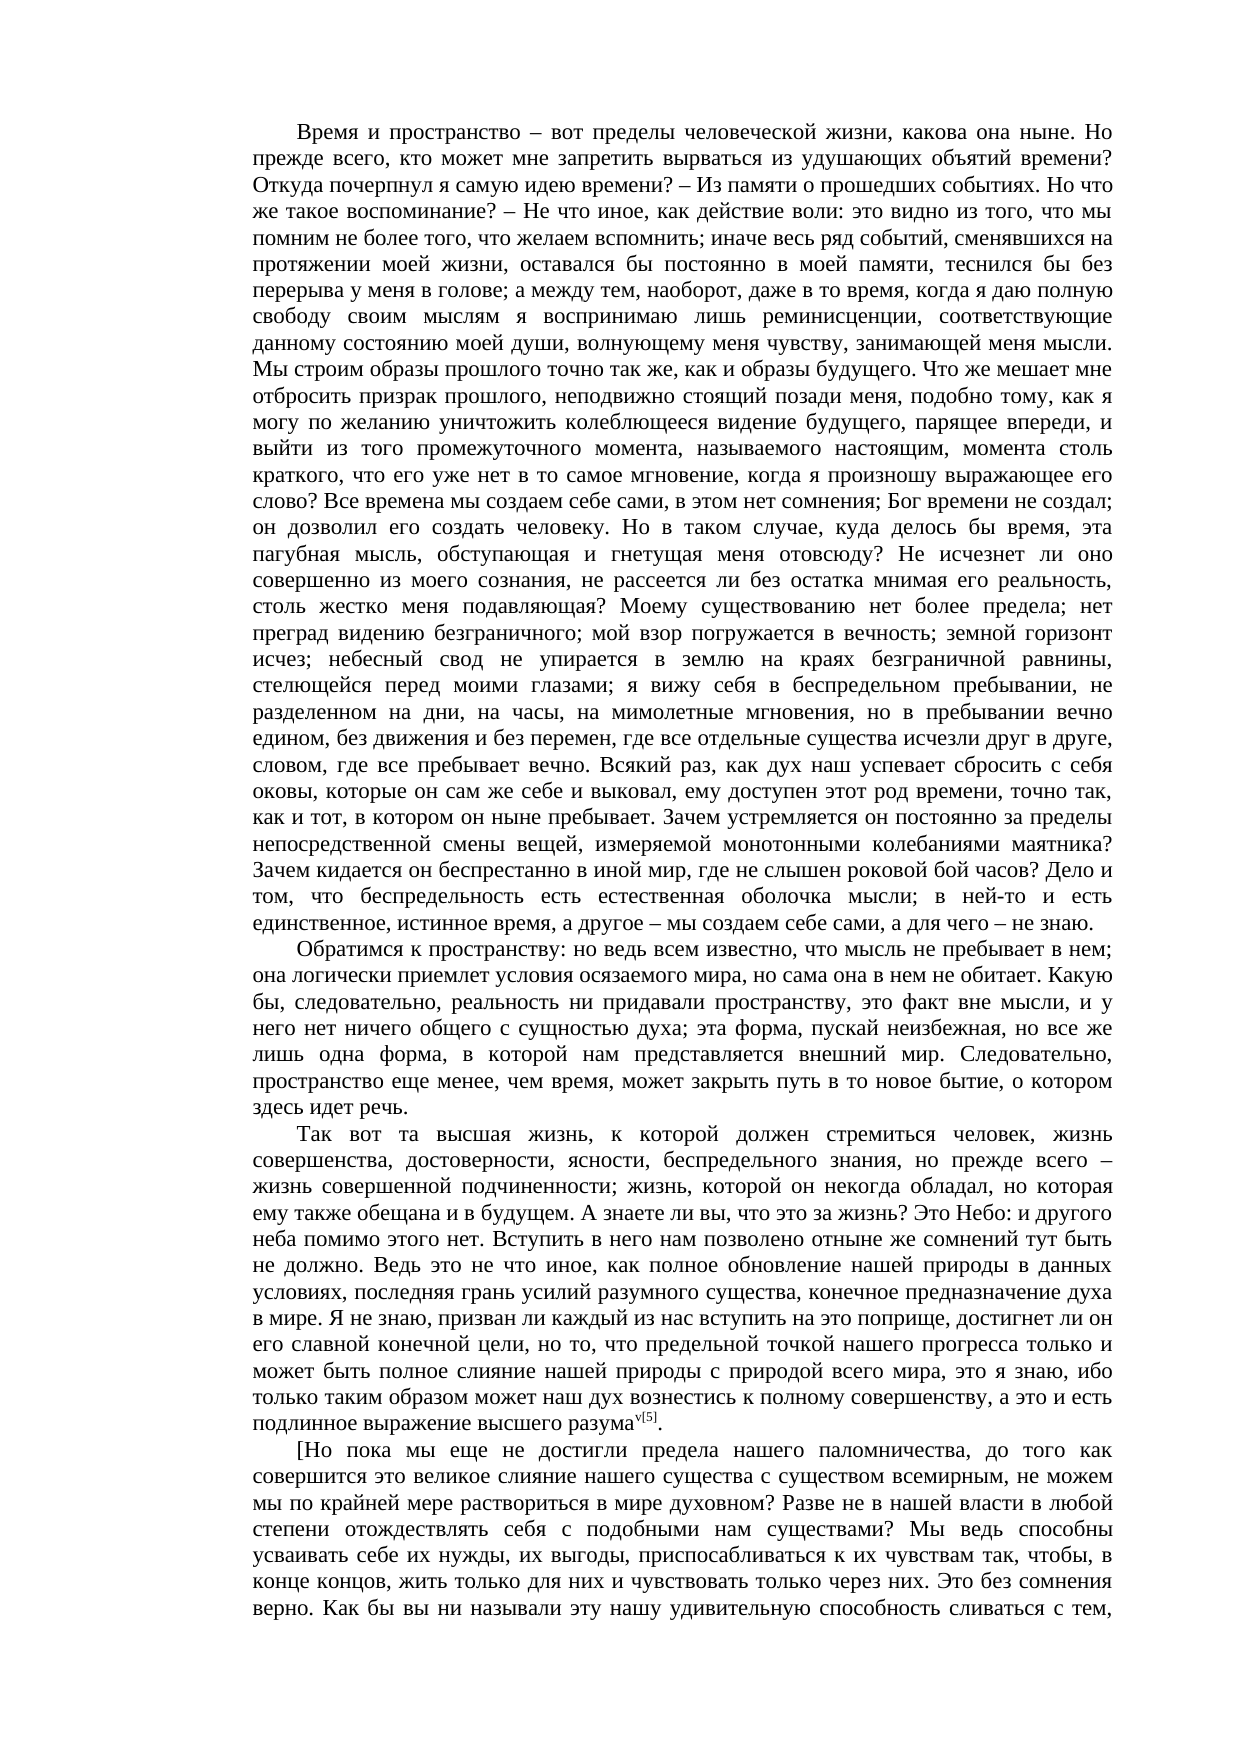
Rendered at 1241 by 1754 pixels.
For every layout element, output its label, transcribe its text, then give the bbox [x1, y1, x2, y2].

text Обратимся к пространству: но ведь всем известно, что мысль не пребывает в нем; она логически приемлет условия осязаемого мира, но сама она в нем не обитает. Какую бы, следовательно, реальность ни придавали пространству, это факт вне мысли, и у него нет ничего общего с сущностью духа; эта форма, пускай неизбежная, но все же лишь одна форма, в которой нам представляется внешний мир. Следовательно, пространство еще менее, чем время, может закрыть путь в то новое бытие, о котором здесь идет речь. [252, 935, 1114, 1119]
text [252, 1436, 1114, 1620]
text Время и пространство – вот пределы человеческой жизни, какова она ныне. Но прежде всего, кто может мне запретить вырваться из удушающих объятий времени? Откуда почерпнул я самую идею времени? – Из памяти о прошедших событиях. Но что же такое воспоминание? – Не что иное, как действие воли: это видно из того, что мы помним не более того, что желаем вспомнить; иначе весь ряд событий, сменявшихся на протяжении моей жизни, оставался бы постоянно в моей памяти, теснился бы без перерыва у меня в голове; а между тем, наоборот, даже в то время, когда я даю полную свободу своим мыслям я воспринимаю лишь реминисценции, соответствующие данному состоянию моей души, волнующему меня чувству, занимающей меня мысли. Мы строим образы прошлого точно так же, как и образы будущего. Что же мешает мне отбросить призрак прошлого, неподвижно стоящий позади меня, подобно тому, как я могу по желанию уничтожить колеблющееся видение будущего, парящее впереди, и выйти из того промежуточного момента, называемого настоящим, момента столь краткого, что его уже нет в то самое мгновение, когда я произношу выражающее его слово? Все времена мы создаем себе сами, в этом нет сомнения; Бог времени не создал; он дозволил его создать человеку. Но в таком случае, куда делось бы время, эта пагубная мысль, обступающая и гнетущая меня отовсюду? Не исчезнет ли оно совершенно из моего сознания, не рассеется ли без остатка мнимая его реальность, столь жестко меня подавляющая? Моему существованию нет более предела; нет преград видению безграничного; мой взор погружается в вечность; земной горизонт исчез; небесный свод не упирается в землю на краях безграничной равнины, стелющейся перед моими глазами; я вижу себя в беспредельном пребывании, не разделенном на дни, на часы, на мимолетные мгновения, но в пребывании вечно едином, без движения и без перемен, где все отдельные существа исчезли друг в друге, словом, где все пребывает вечно. Всякий раз, как дух наш успевает сбросить с себя оковы, которые он сам же себе и выковал, ему доступен этот род времени, точно так, как и тот, в котором он ныне пребывает. Зачем устремляется он постоянно за пределы непосредственной смены вещей, измеряемой монотонными колебаниями маятника? Зачем кидается он беспрестанно в иной мир, где не слышен роковой бой часов? Дело и том, что беспредельность есть естественная оболочка мысли; в ней-то и есть единственное, истинное время, а другое – мы создаем себе сами, а для чего – не знаю. [252, 118, 1114, 935]
text Так вот та высшая жизнь, к которой должен стремиться человек, жизнь совершенства, достоверности, ясности, беспредельного знания, но прежде всего – жизнь совершенной подчиненности; жизнь, которой он некогда обладал, но которая ему также обещана и в будущем. А знаете ли вы, что это за жизнь? Это Небо: и другого неба помимо этого нет. Вступить в него нам позволено отныне же сомнений тут быть не должно. Ведь это не что иное, как полное обновление нашей природы в данных условиях, последняя грань усилий разумного существа, конечное предназначение духа в мире. Я не знаю, призван ли каждый из нас вступить на это поприще, достигнет ли он его славной конечной цели, но то, что предельной точкой нашего прогресса только и может быть полное слияние нашей природы с природой всего мира, это я знаю, ибо только таким образом может наш дух вознестись к полному совершенству, а это и есть подлинное выражение высшего разума[5]. [252, 1119, 1114, 1436]
